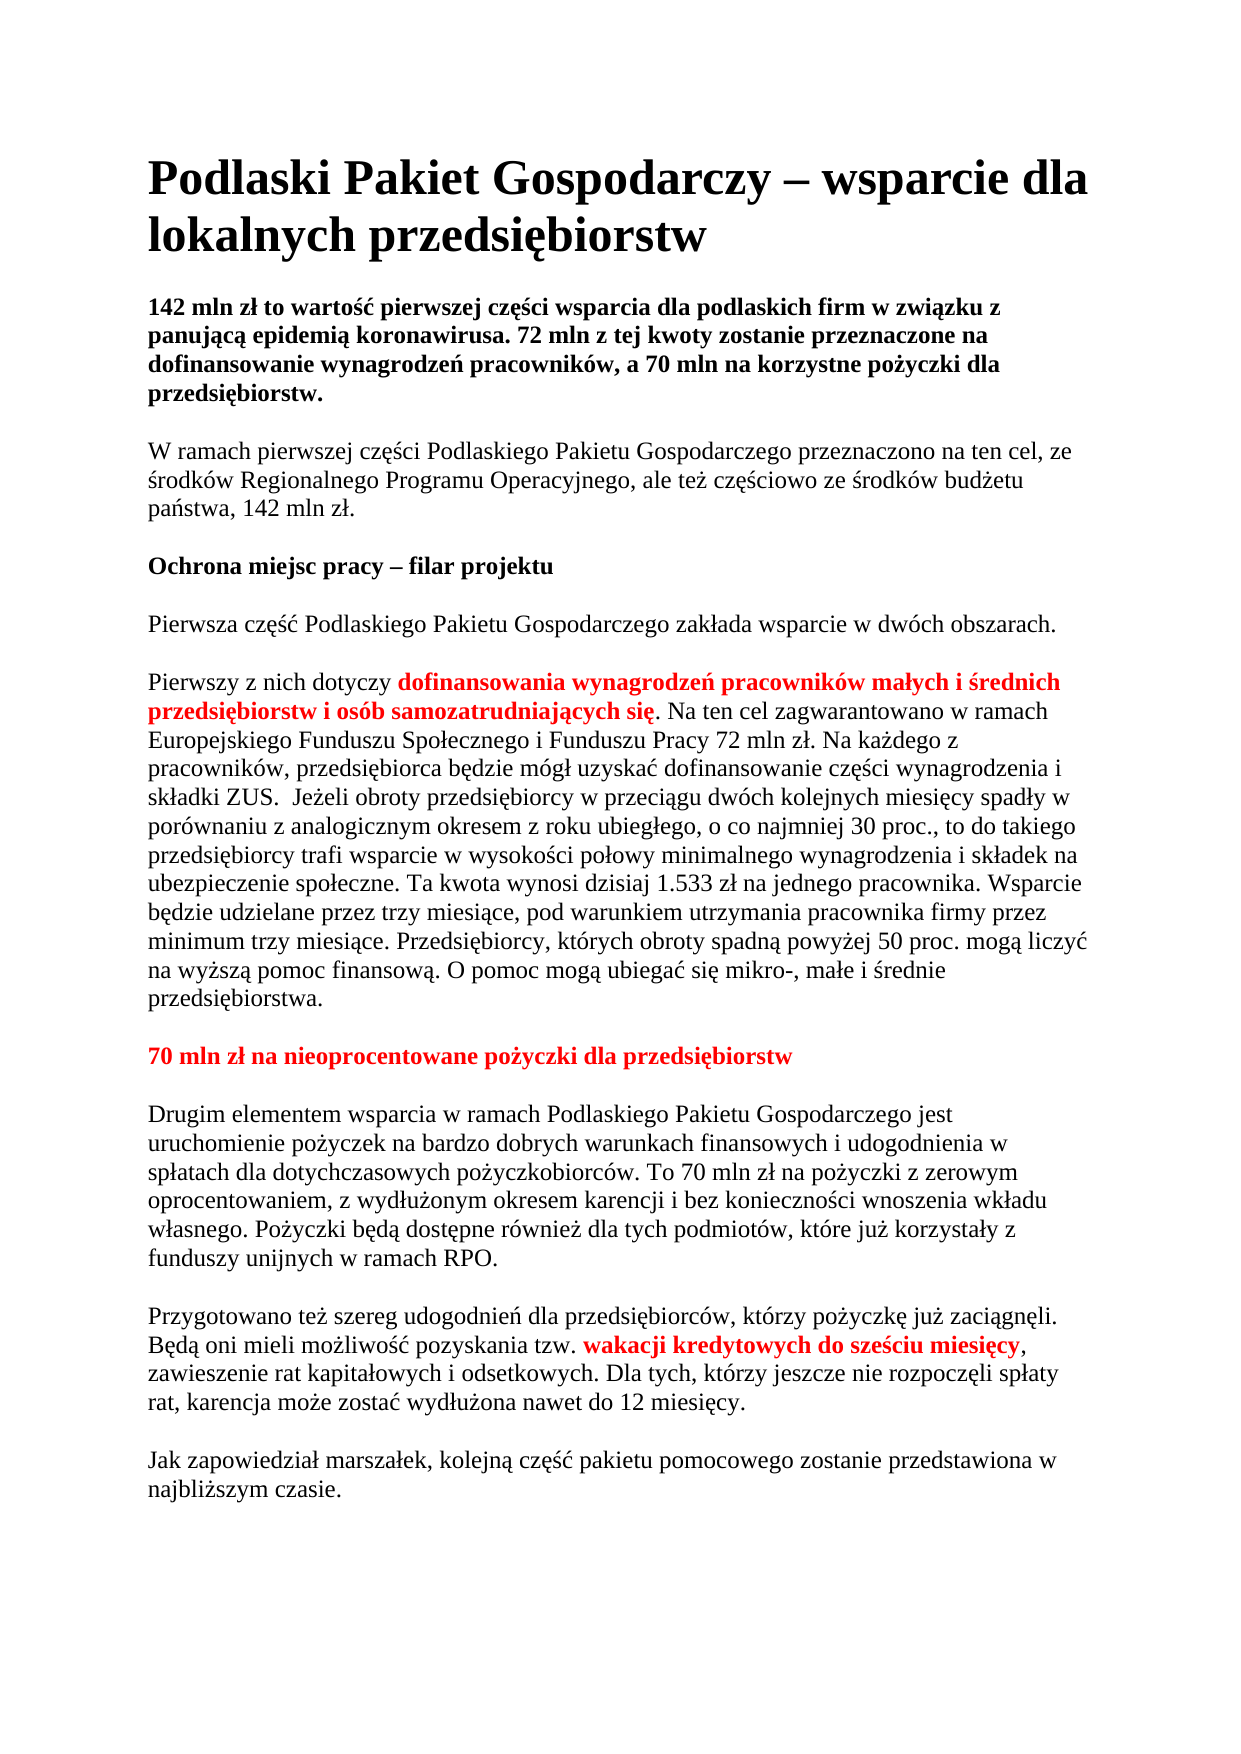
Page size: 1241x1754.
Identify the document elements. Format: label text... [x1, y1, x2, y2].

text Ochrona miejsc pracy – filar projektu [148, 551, 1093, 580]
text Pierwszy z nich dotyczy dofinansowania wynagrodzeń pracowników małych i średnich przedsiębiorstw i osób samozatrudniających się. Na ten cel zagwarantowano w ramach Europejskiego Funduszu Społecznego i Funduszu Pracy 72 mln zł. Na każdego z pracowników, przedsiębiorca będzie mógł uzyskać dofinansowanie części wynagrodzenia i składki ZUS. Jeżeli obroty przedsiębiorcy w przeciągu dwóch kolejnych miesięcy spadły w porównaniu z analogicznym okresem z roku ubiegłego, o co najmniej 30 proc., to do takiego przedsiębiorcy trafi wsparcie w wysokości połowy minimalnego wynagrodzenia i składek na ubezpieczenie społeczne. Ta kwota wynosi dzisiaj 1.533 zł na jednego pracownika. Wsparcie będzie udzielane przez trzy miesiące, pod warunkiem utrzymania pracownika firmy przez minimum trzy miesiące. Przedsiębiorcy, których obroty spadną powyżej 50 proc. mogą liczyć na wyższą pomoc finansową. O pomoc mogą ubiegać się mikro-, małe i średnie przedsiębiorstwa. [148, 667, 1093, 1012]
text Przygotowano też szereg udogodnień dla przedsiębiorców, którzy pożyczkę już zaciągnęli. Będą oni mieli możliwość pozyskania tzw. wakacji kredytowych do sześciu miesięcy, zawieszenie rat kapitałowych i odsetkowych. Dla tych, którzy jeszcze nie rozpoczęli spłaty rat, karencja może zostać wydłużona nawet do 12 miesięcy. [148, 1301, 1093, 1416]
text Podlaski Pakiet Gospodarczy – wsparcie dla lokalnych przedsiębiorstw [148, 148, 1093, 263]
text 70 mln zł na nieoprocentowane pożyczki dla przedsiębiorstw [148, 1041, 1093, 1070]
text Drugim elementem wsparcia w ramach Podlaskiego Pakietu Gospodarczego jest uruchomienie pożyczek na bardzo dobrych warunkach finansowych i udogodnienia w spłatach dla dotychczasowych pożyczkobiorców. To 70 mln zł na pożyczki z zerowym oprocentowaniem, z wydłużonym okresem karencji i bez konieczności wnoszenia wkładu własnego. Pożyczki będą dostępne również dla tych podmiotów, które już korzystały z funduszy unijnych w ramach RPO. [148, 1099, 1093, 1272]
text Jak zapowiedział marszałek, kolejną część pakietu pomocowego zostanie przedstawiona w najbliższym czasie. [148, 1445, 1093, 1503]
text W ramach pierwszej części Podlaskiego Pakietu Gospodarczego przeznaczono na ten cel, ze środków Regionalnego Programu Operacyjnego, ale też częściowo ze środków budżetu państwa, 142 mln zł. [148, 436, 1093, 522]
text Pierwsza część Podlaskiego Pakietu Gospodarczego zakłada wsparcie w dwóch obszarach. [148, 609, 1093, 638]
text 142 mln zł to wartość pierwszej części wsparcia dla podlaskich firm w związku z panującą epidemią koronawirusa. 72 mln z tej kwoty zostanie przeznaczone na dofinansowanie wynagrodzeń pracowników, a 70 mln na korzystne pożyczki dla przedsiębiorstw. [148, 292, 1093, 407]
